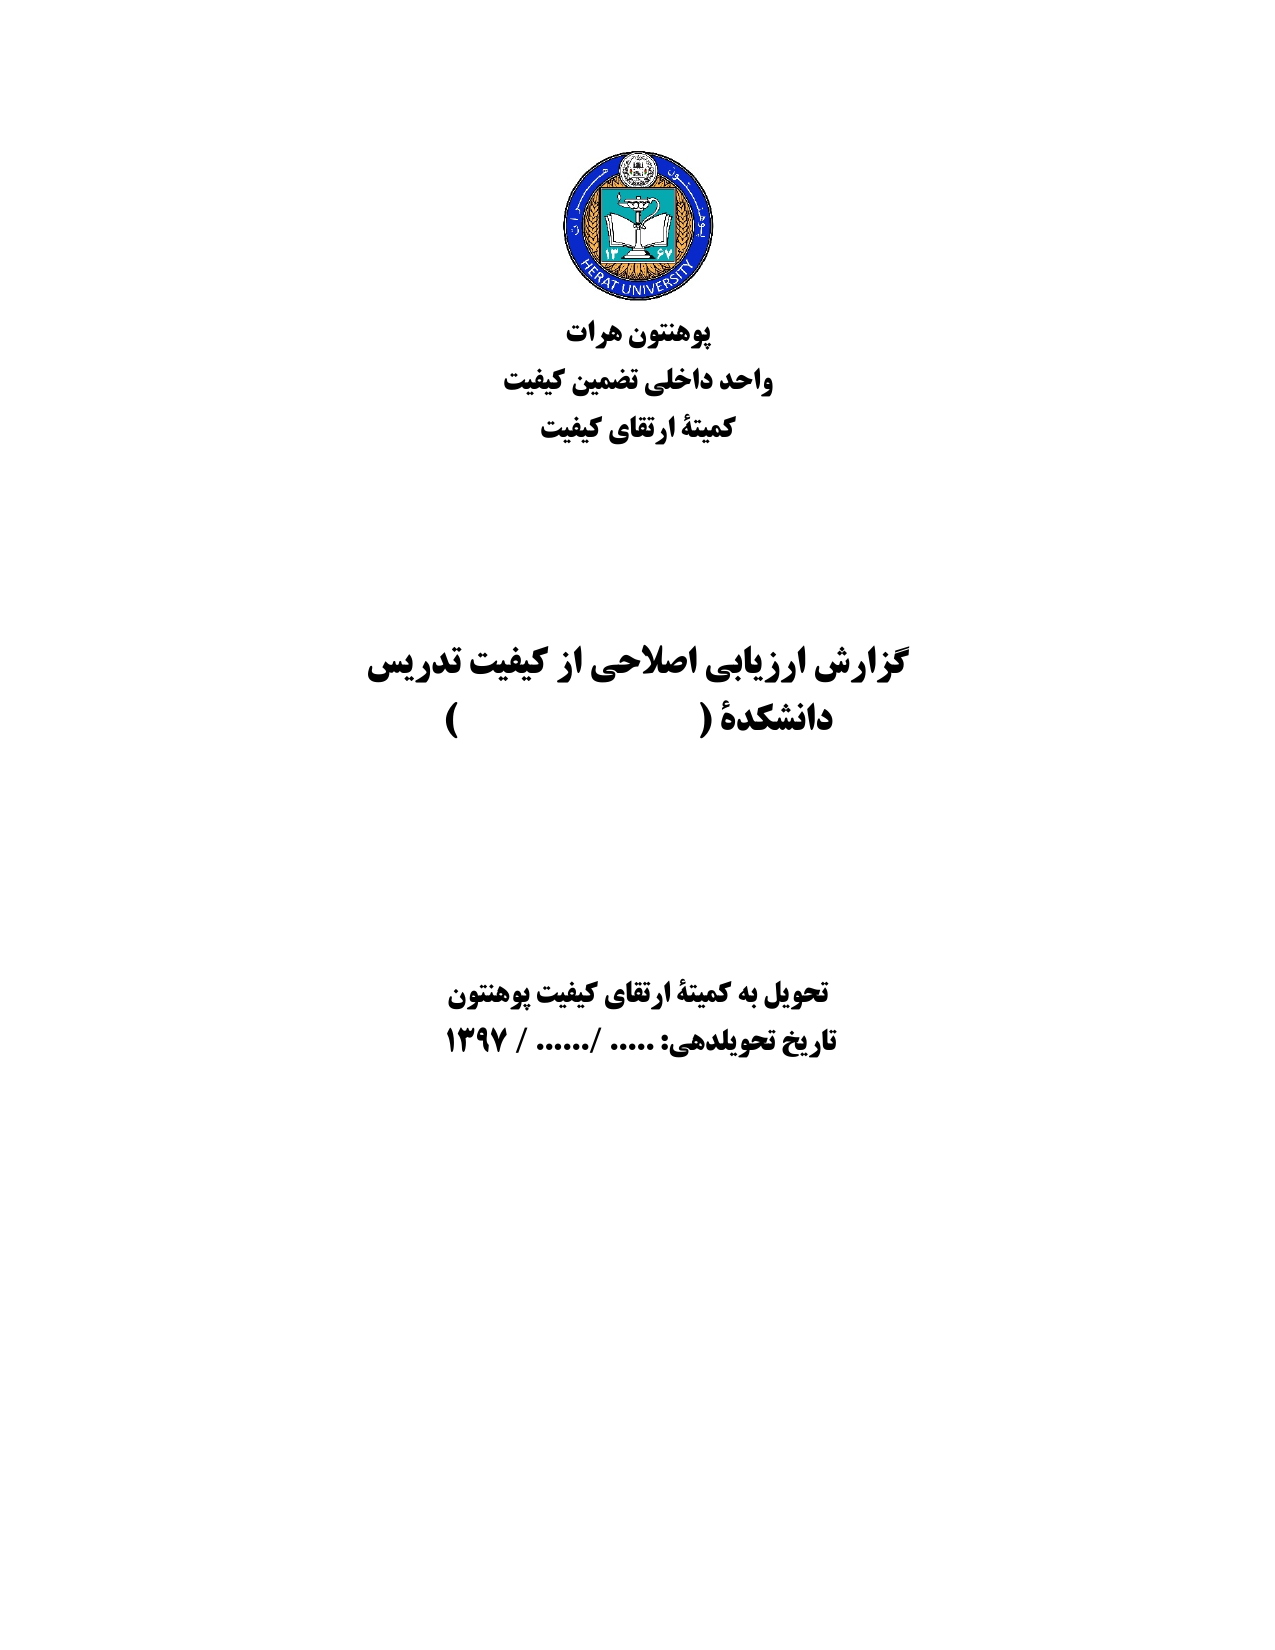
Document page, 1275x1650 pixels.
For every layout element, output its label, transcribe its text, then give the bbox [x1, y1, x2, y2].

text پوهنتون هرات [150, 321, 1125, 350]
text واحد داخلی تضمین کیفیت [150, 369, 1125, 398]
text تحویل به کمیتۀ ارتقای کیفیت پوهنتون [150, 982, 1125, 1011]
picture [561, 150, 714, 303]
text گزارش ارزیابی اصلاحی از کیفیت تدریس [150, 647, 1125, 685]
text دانشکدۀ ( ) [150, 704, 1125, 742]
text تاریخ تحویلدهی: ..... /...... / 1397 [150, 1030, 1125, 1059]
text کمیتۀ ارتقای کیفیت [150, 417, 1125, 447]
